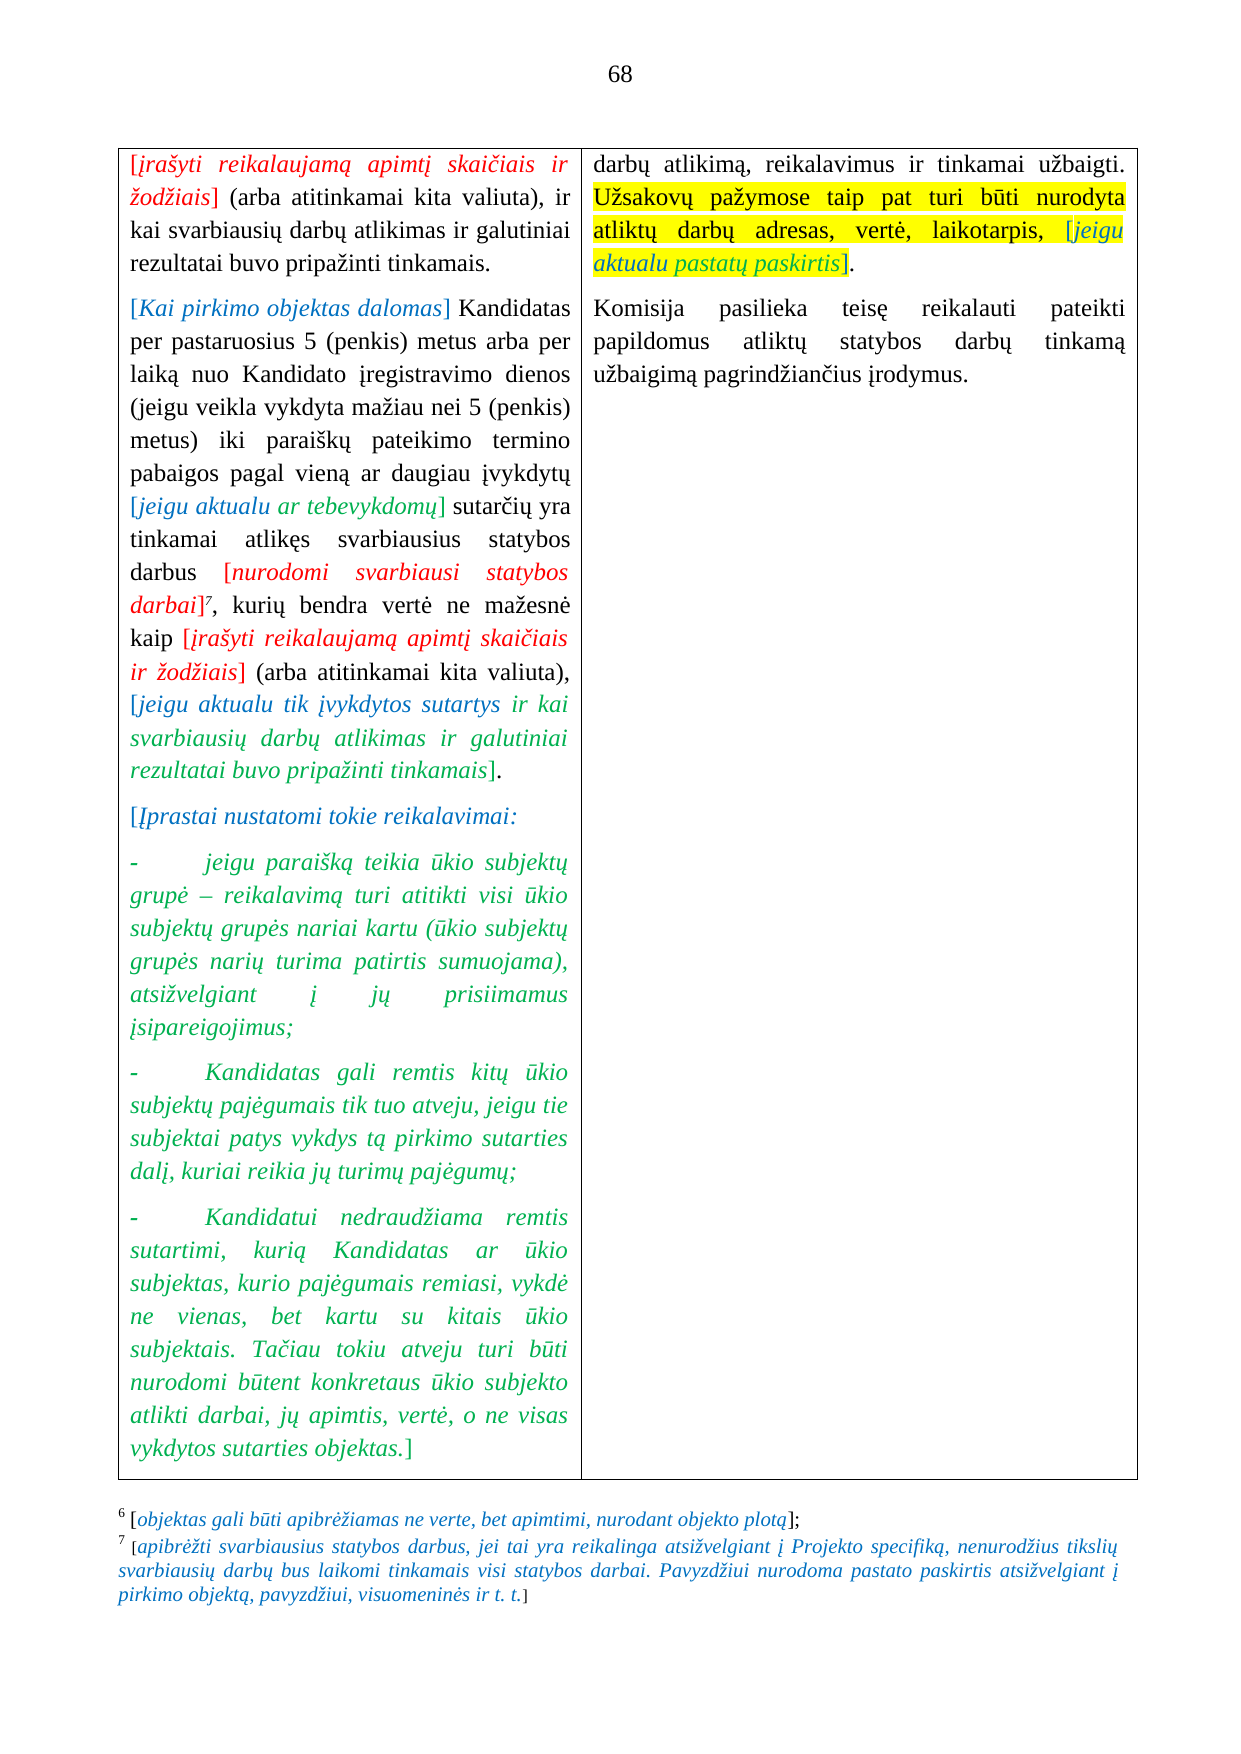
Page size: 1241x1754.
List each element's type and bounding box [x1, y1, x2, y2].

table_cell [119, 149, 581, 1478]
table_cell [582, 149, 1137, 1478]
